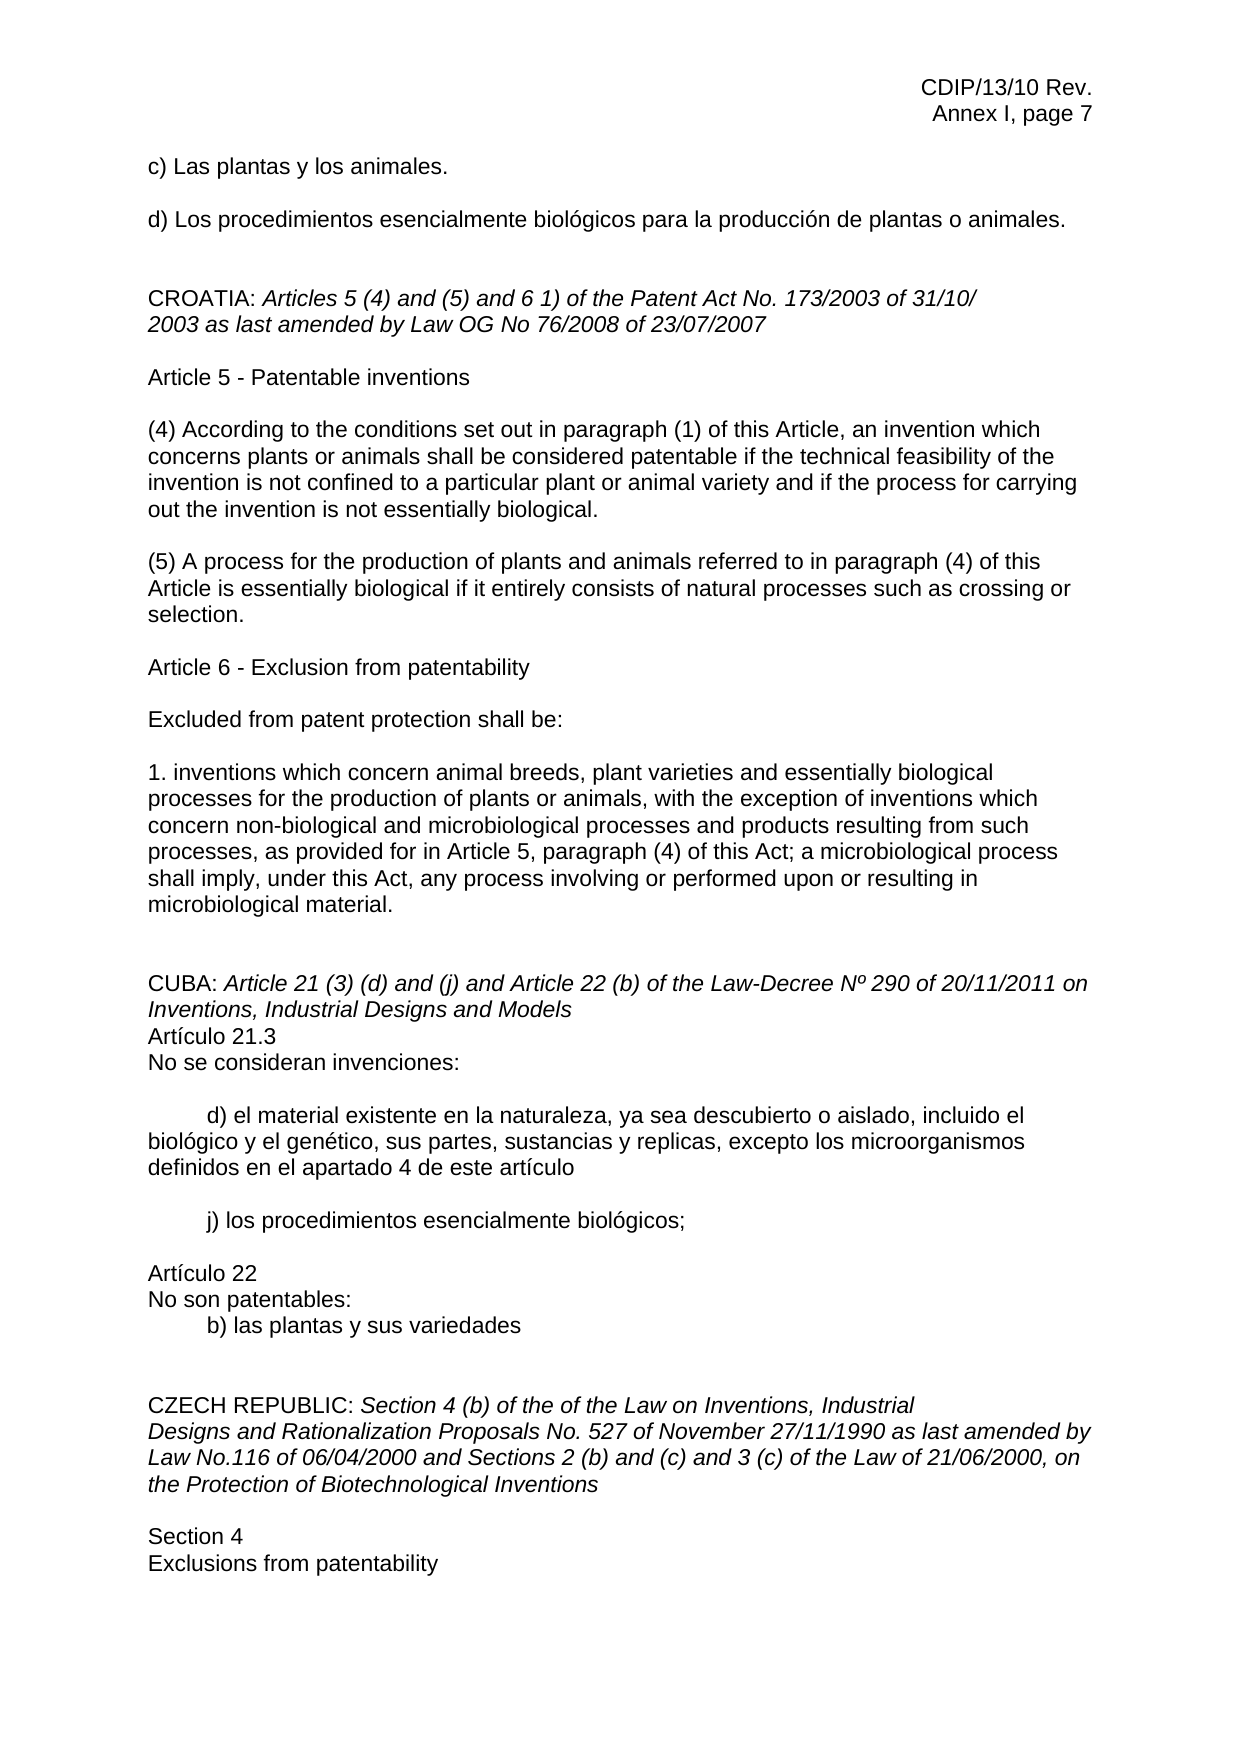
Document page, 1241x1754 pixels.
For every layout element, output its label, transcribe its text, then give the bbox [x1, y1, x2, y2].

text j) los procedimientos esencialmente biológicos; [148, 1207, 1093, 1233]
text (4) According to the conditions set out in paragraph (1) of this Article, an invention which concerns plants or animals shall be considered patentable if the technical feasibility of the invention is not confined to a particular plant or animal variety and if the process for carrying out the invention is not essentially biological. [148, 416, 1093, 522]
text Designs and Rationalization Proposals No. 527 of November 27/11/1990 as last amended by Law No.116 of 06/04/2000 and Sections 2 (b) and (c) and 3 (c) of the Law of 21/06/2000, on the Protection of Biotechnological Inventions [148, 1418, 1093, 1497]
text 2003 as last amended by Law OG No 76/2008 of 23/07/2007 [148, 311, 1093, 337]
text Article 6 - Exclusion from patentability [148, 654, 1093, 680]
text (5) A process for the production of plants and animals referred to in paragraph (4) of this Article is essentially biological if it entirely consists of natural processes such as crossing or selection. [148, 548, 1093, 627]
text Artículo 22 [148, 1260, 1093, 1286]
text Section 4 [148, 1523, 1093, 1550]
text CUBA: Article 21 (3) (d) and (j) and Article 22 (b) of the Law-Decree Nº 290 of 20/11/2011 on Inventions, Industrial Designs and Models [148, 970, 1093, 1023]
text Article 5 - Patentable inventions [148, 364, 1093, 390]
text d) Los procedimientos esencialmente biológicos para la producción de plantas o animales. [148, 206, 1093, 232]
text c) Las plantas y los animales. [148, 153, 1093, 179]
text 1. inventions which concern animal breeds, plant varieties and essentially biological processes for the production of plants or animals, with the exception of inventions which concern non-biological and microbiological processes and products resulting from such processes, as provided for in Article 5, paragraph (4) of this Act; a microbiological process shall imply, under this Act, any process involving or performed upon or resulting in microbiological material. [148, 759, 1093, 917]
text Exclusions from patentability [148, 1550, 1093, 1576]
text b) las plantas y sus variedades [148, 1312, 1093, 1339]
text d) el material existente en la naturaleza, ya sea descubierto o aislado, incluido el biológico y el genético, sus partes, sustancias y replicas, excepto los microorganismos definidos en el apartado 4 de este artículo [148, 1102, 1093, 1181]
text No son patentables: [148, 1286, 1093, 1312]
text Artículo 21.3 [148, 1023, 1093, 1049]
text No se consideran invenciones: [148, 1049, 1093, 1075]
text CROATIA: Articles 5 (4) and (5) and 6 1) of the Patent Act No. 173/2003 of 31/10/ [148, 285, 1093, 311]
text CZECH REPUBLIC: Section 4 (b) of the of the Law on Inventions, Industrial [148, 1392, 1093, 1418]
text Excluded from patent protection shall be: [148, 706, 1093, 733]
